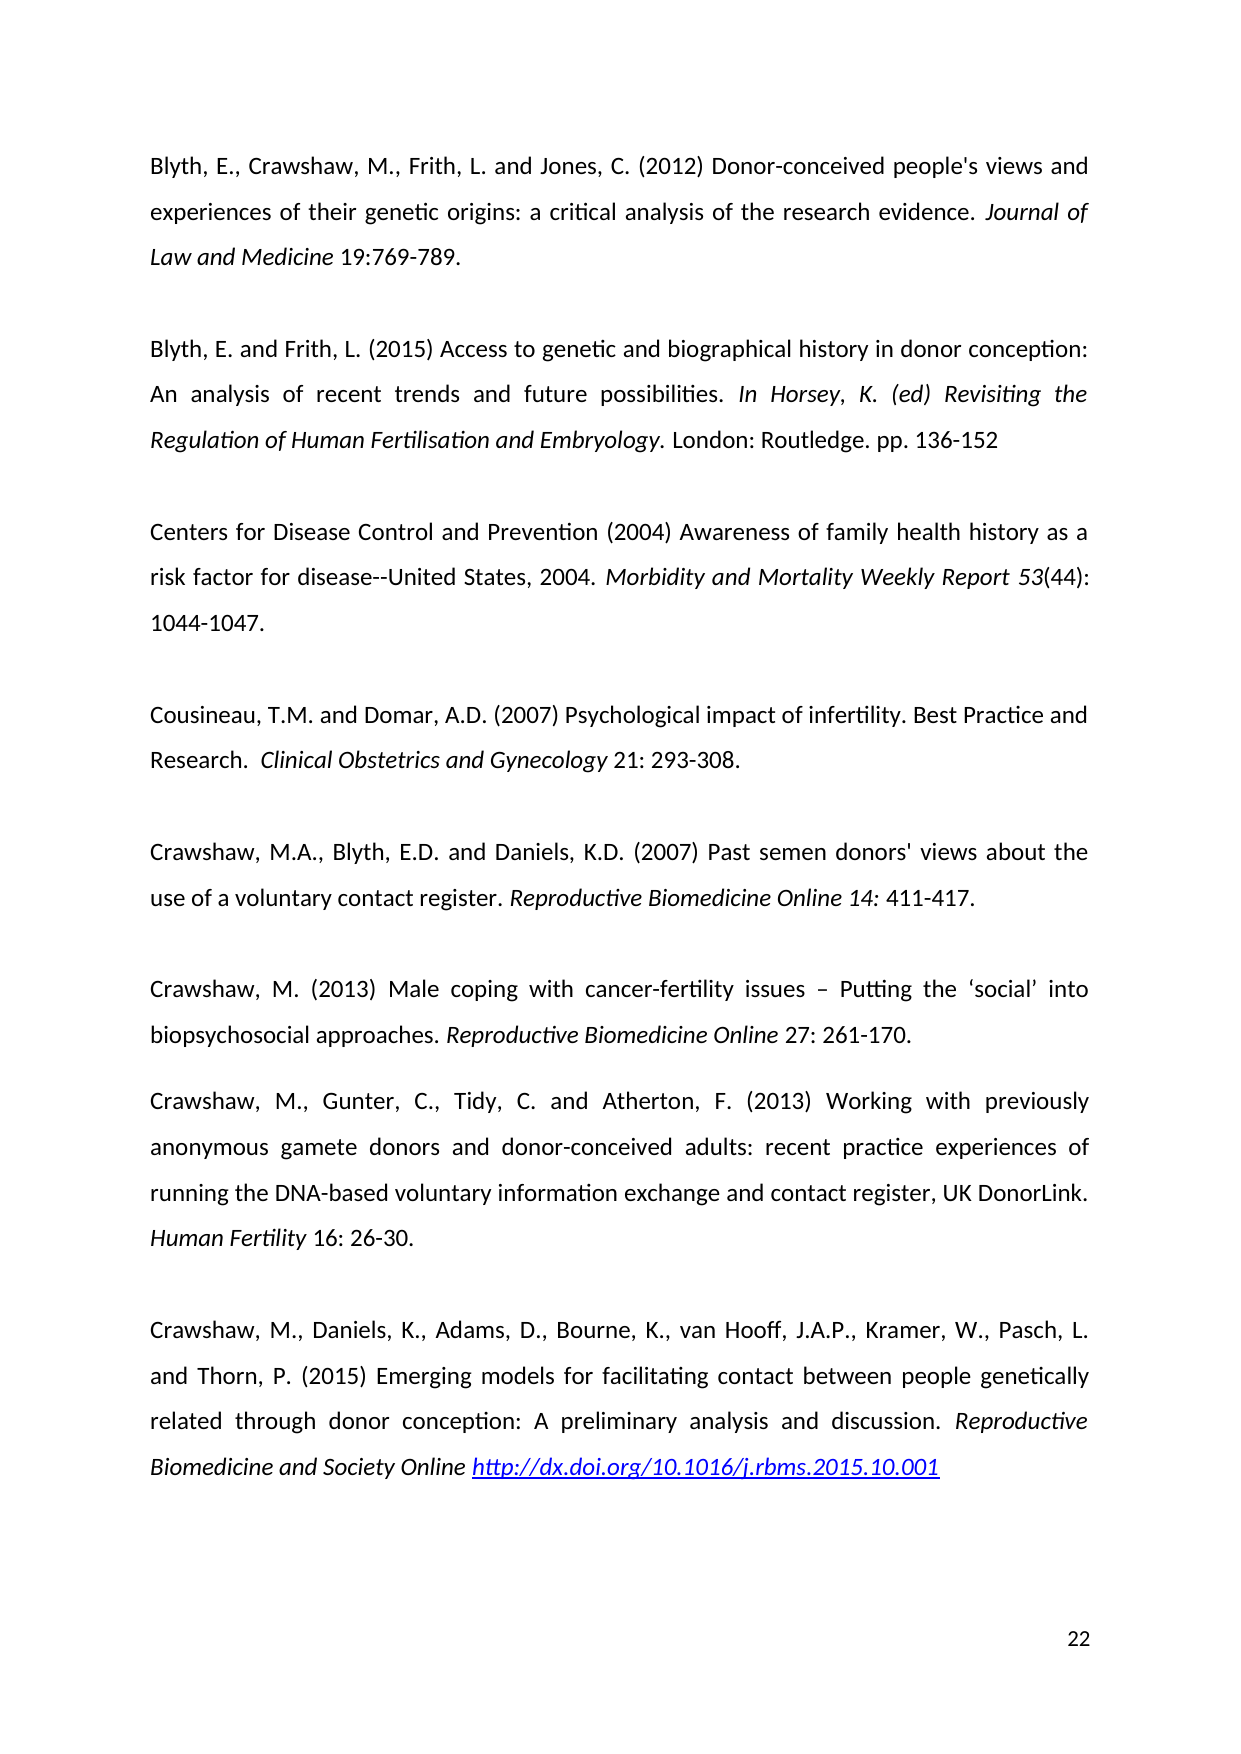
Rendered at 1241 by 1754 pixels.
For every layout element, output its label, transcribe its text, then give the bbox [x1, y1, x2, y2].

text Blyth, E., Crawshaw, M., Frith, L. and Jones, C. (2012) Donor-conceived people's views and experiences of their genetic origins: a critical analysis of the research evidence. Journal of Law and Medicine 19:769-789. [150, 150, 1090, 272]
text Blyth, E. and Frith, L. (2015) Access to genetic and biographical history in donor conception: An analysis of recent trends and future possibilities. In Horsey, K. (ed) Revisiting the Regulation of Human Fertilisation and Embryology. London: Routledge. pp. 136-152 [150, 333, 1090, 455]
text Crawshaw, M. (2013) Male coping with cancer-fertility issues – Putting the ‘social’ into biopsychosocial approaches. Reproductive Biomedicine Online 27: 261-170. [150, 973, 1090, 1049]
text Crawshaw, M., Gunter, C., Tidy, C. and Atherton, F. (2013) Working with previously anonymous gamete donors and donor-conceived adults: recent practice experiences of running the DNA-based voluntary information exchange and contact register, UK DonorLink. Human Fertility 16: 26-30. [150, 1085, 1090, 1253]
text Crawshaw, M.A., Blyth, E.D. and Daniels, K.D. (2007) Past semen donors' views about the use of a voluntary contact register. Reproductive Biomedicine Online 14: 411-417. [150, 836, 1090, 912]
text Crawshaw, M., Daniels, K., Adams, D., Bourne, K., van Hooff, J.A.P., Kramer, W., Pasch, L. and Thorn, P. (2015) Emerging models for facilitating contact between people genetically related through donor conception: A preliminary analysis and discussion. Reproductive Biomedicine and Society Online http://dx.doi.org/10.1016/j.rbms.2015.10.001 [150, 1314, 1090, 1482]
text Centers for Disease Control and Prevention (2004) Awareness of family health history as a risk factor for disease--United States, 2004. Morbidity and Mortality Weekly Report 53(44): 1044-1047. [150, 516, 1090, 638]
text Cousineau, T.M. and Domar, A.D. (2007) Psychological impact of infertility. Best Practice and Research. Clinical Obstetrics and Gynecology 21: 293-308. [150, 699, 1090, 775]
